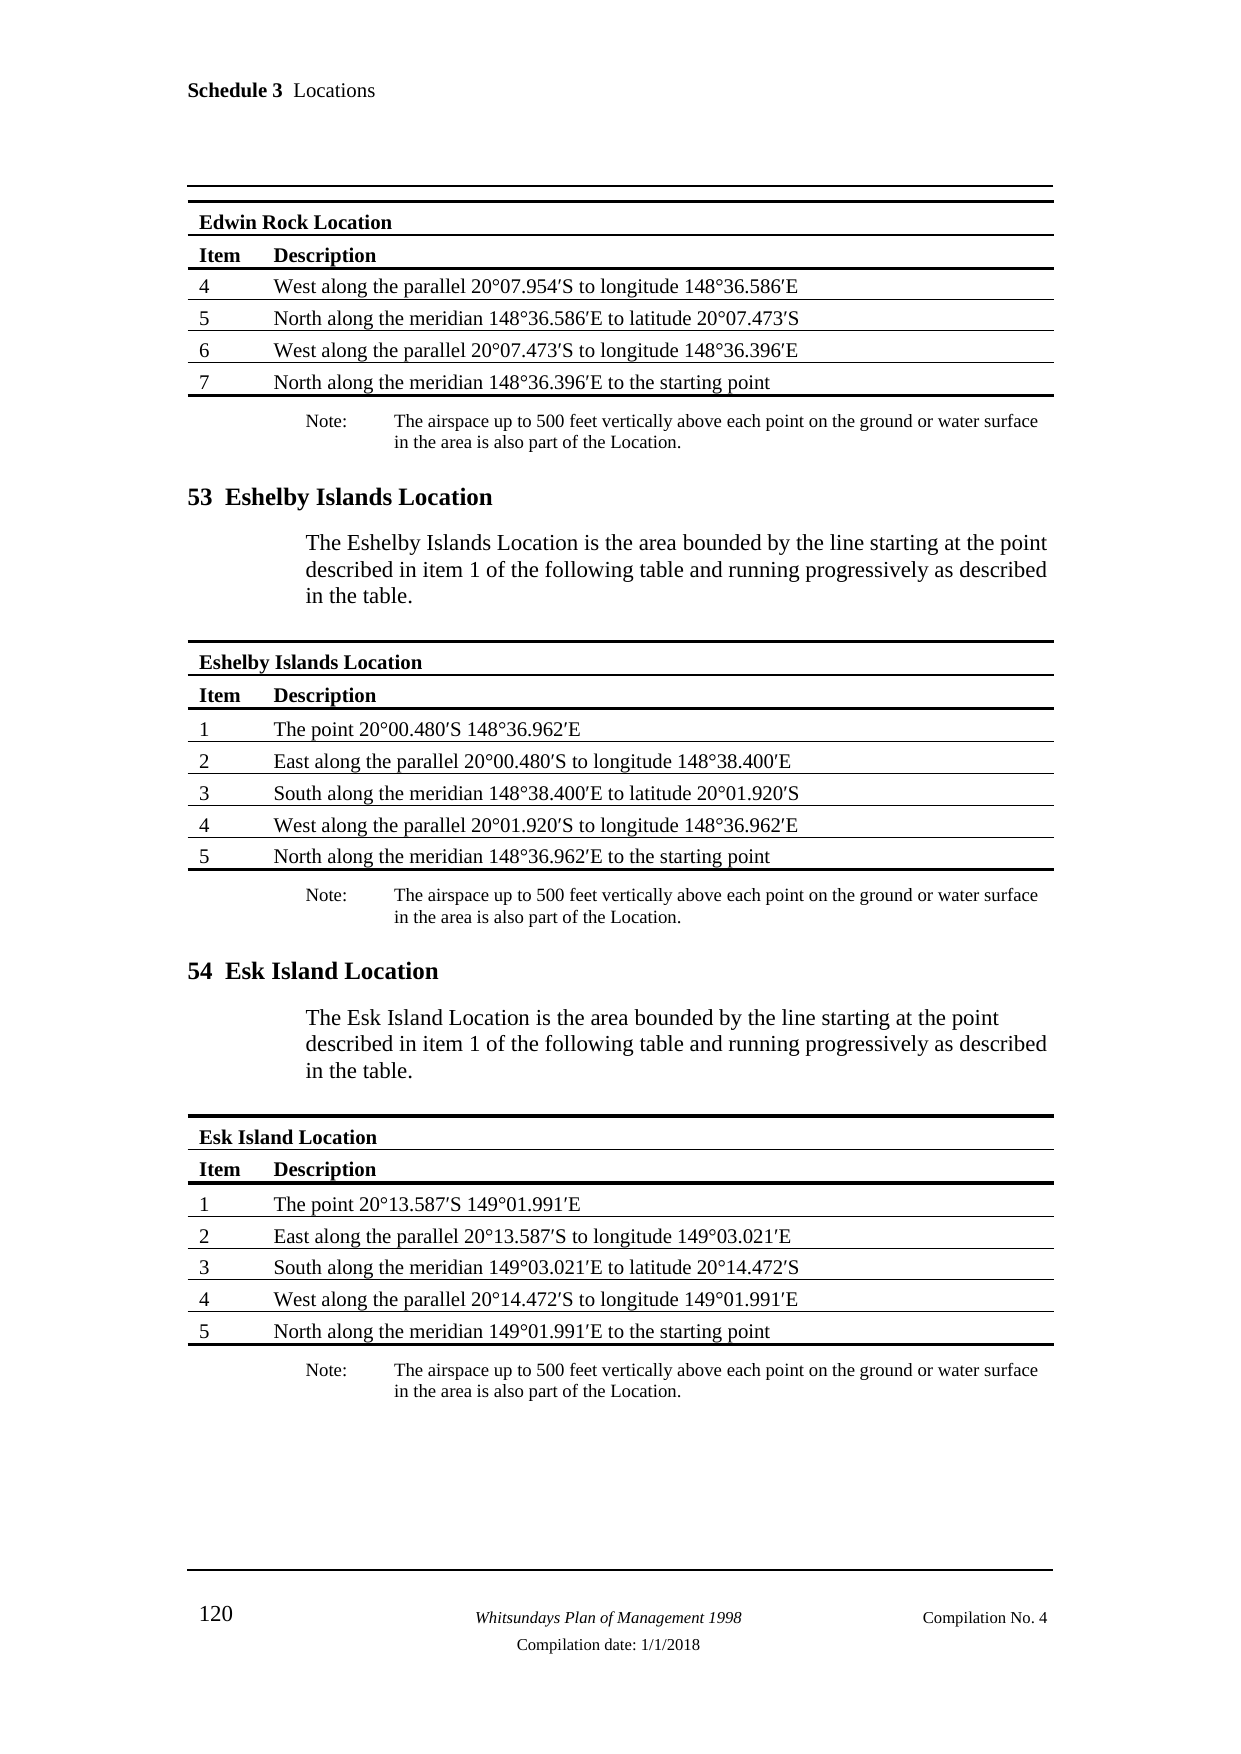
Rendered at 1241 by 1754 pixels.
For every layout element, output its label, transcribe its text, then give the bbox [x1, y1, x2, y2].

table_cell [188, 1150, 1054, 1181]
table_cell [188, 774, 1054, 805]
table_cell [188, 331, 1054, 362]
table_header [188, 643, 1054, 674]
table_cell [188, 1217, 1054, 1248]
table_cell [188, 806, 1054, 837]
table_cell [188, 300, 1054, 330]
text The Eshelby Islands Location is the area bounded by the line starting at the point described in item 1 of the following table and running progressively as described in the table. [187, 529, 1053, 608]
text 54 Esk Island Location [187, 956, 1053, 985]
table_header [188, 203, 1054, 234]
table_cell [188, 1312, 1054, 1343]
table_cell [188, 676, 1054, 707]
text 53 Eshelby Islands Location [187, 482, 1053, 511]
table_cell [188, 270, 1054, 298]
text Note: The airspace up to 500 feet vertically above each point on the ground or water surface in the area is also part of the Location. [305, 884, 1053, 927]
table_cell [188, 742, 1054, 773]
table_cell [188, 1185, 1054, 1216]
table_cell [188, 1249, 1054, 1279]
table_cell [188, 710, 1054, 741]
text Note: The airspace up to 500 feet vertically above each point on the ground or water surface in the area is also part of the Location. [305, 409, 1053, 453]
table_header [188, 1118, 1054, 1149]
text Note: The airspace up to 500 feet vertically above each point on the ground or water surface in the area is also part of the Location. [305, 1359, 1053, 1402]
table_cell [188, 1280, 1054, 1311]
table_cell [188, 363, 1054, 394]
text The Esk Island Location is the area bounded by the line starting at the point described in item 1 of the following table and running progressively as described in the table. [187, 1004, 1053, 1083]
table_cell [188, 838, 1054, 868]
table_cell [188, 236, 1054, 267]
